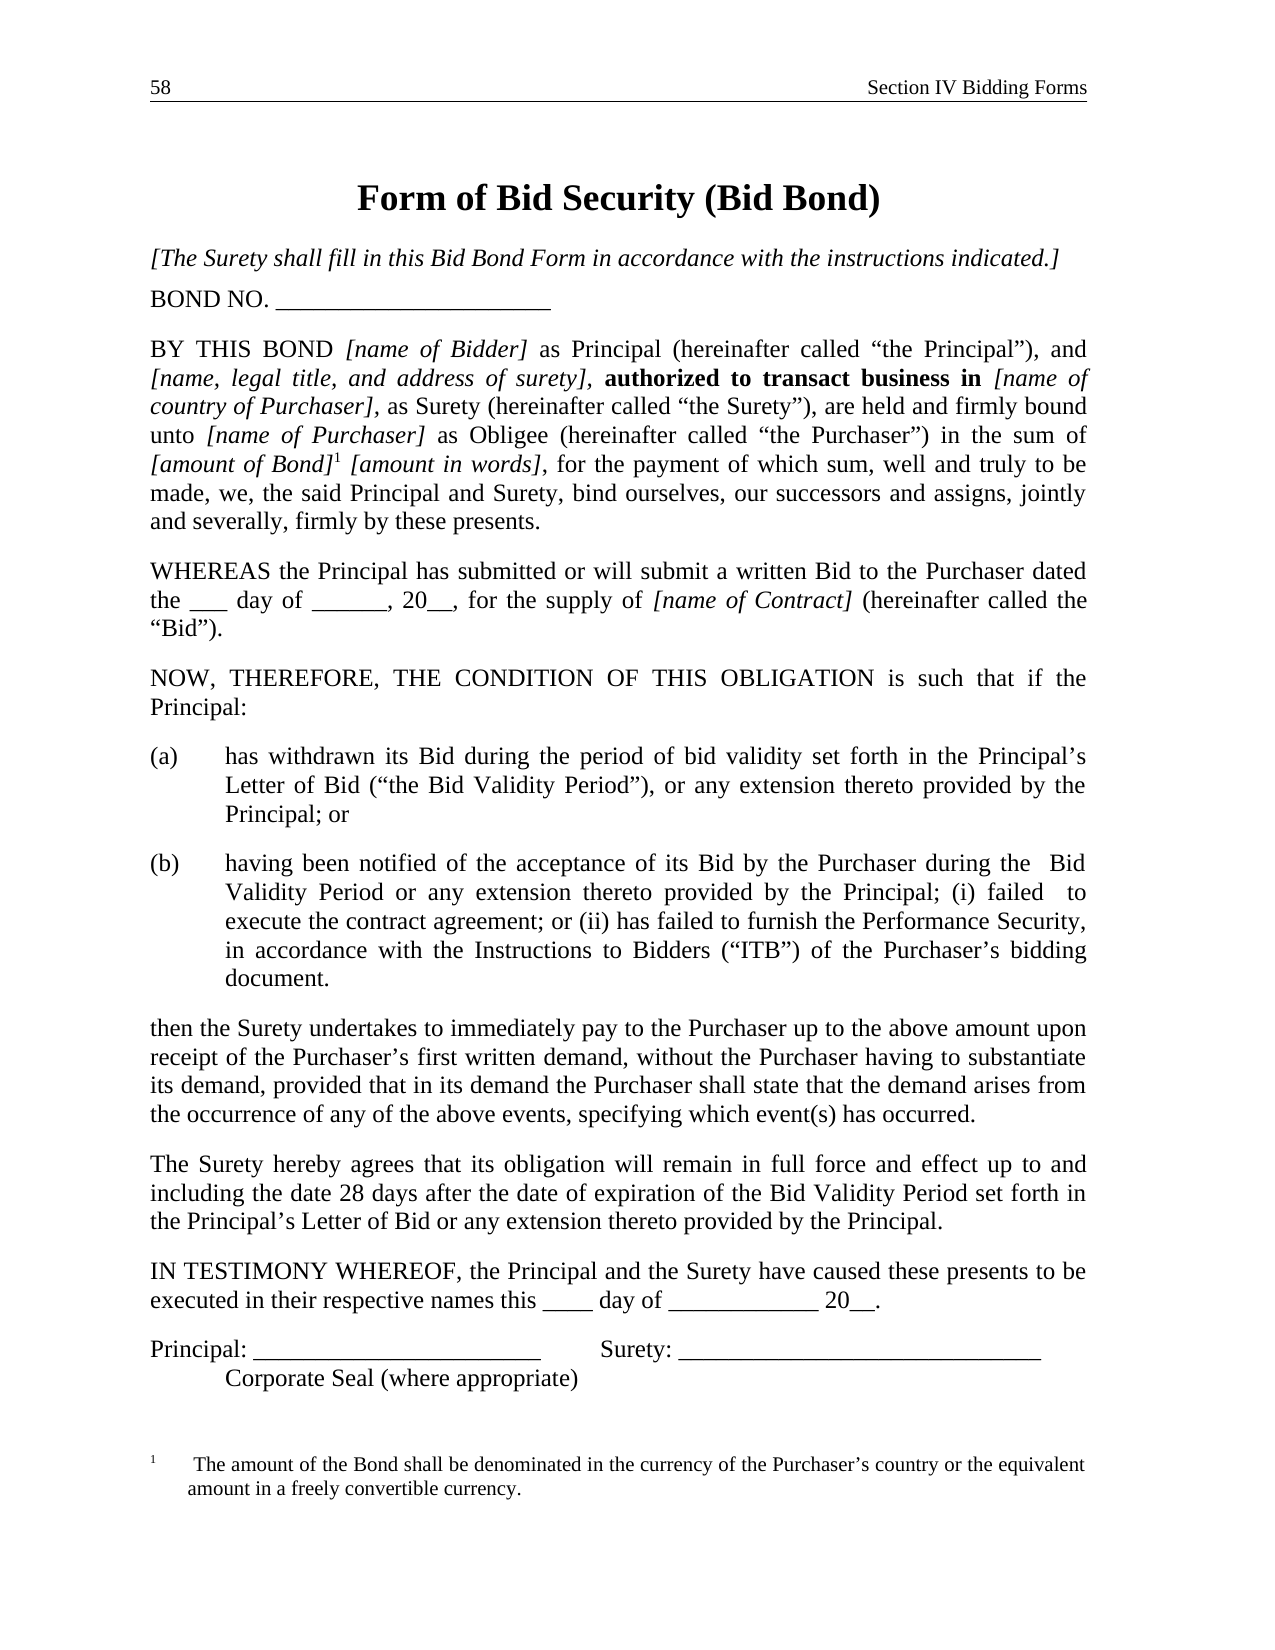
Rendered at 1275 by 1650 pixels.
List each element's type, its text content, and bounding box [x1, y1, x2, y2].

text [The Surety shall fill in this Bid Bond Form in accordance with the instructions indicated.] [150, 243, 1087, 272]
text then the Surety undertakes to immediately pay to the Purchaser up to the above amount upon receipt of the Purchaser’s first written demand, without the Purchaser having to substantiate its demand, provided that in its demand the Purchaser shall state that the demand arises from the occurrence of any of the above events, specifying which event(s) has occurred. [150, 1013, 1087, 1128]
text Principal: _______________________ Surety: _____________________________ Corporate Seal (where appropriate) [150, 1334, 1087, 1392]
list has withdrawn its Bid during the period of bid validity set forth in the Principal’s Letter of Bid (“the Bid Validity Period”), or any extension thereto provided by the Principal; or [150, 741, 1087, 828]
text BOND NO. ______________________ [150, 284, 1087, 313]
text WHEREAS the Principal has submitted or will submit a written Bid to the Purchaser dated the ___ day of ______, 20__, for the supply of [name of Contract] (hereinafter called the “Bid”). [150, 556, 1087, 642]
text IN TESTIMONY WHEREOF, the Principal and the Surety have caused these presents to be executed in their respective names this ____ day of ____________ 20__. [150, 1256, 1087, 1313]
text NOW, THEREFORE, THE CONDITION OF THIS OBLIGATION is such that if the Principal: [150, 663, 1087, 721]
text BY THIS BOND [name of Bidder] as Principal (hereinafter called “the Principal”), and [name, legal title, and address of surety], authorized to transact business in [name of country of Purchaser], as Surety (hereinafter called “the Surety”), are held and firmly bound unto [name of Purchaser] as Obligee (hereinafter called “the Purchaser”) in the sum of [amount of Bond] [amount in words], for the payment of which sum, well and truly to be made, we, the said Principal and Surety, bind ourselves, our successors and assigns, jointly and severally, firmly by these presents. [150, 334, 1087, 535]
text The Surety hereby agrees that its obligation will remain in full force and effect up to and including the date 28 days after the date of expiration of the Bid Validity Period set forth in the Principal’s Letter of Bid or any extension thereto provided by the Principal. [150, 1149, 1087, 1235]
text Form of Bid Security (Bid Bond) [150, 175, 1087, 218]
list having been notified of the acceptance of its Bid by the Purchaser during the Bid Validity Period or any extension thereto provided by the Principal; (i) failed to execute the contract agreement; or (ii) has failed to furnish the Performance Security, in accordance with the Instructions to Bidders (“ITB”) of the Purchaser’s bidding document. [150, 848, 1087, 992]
